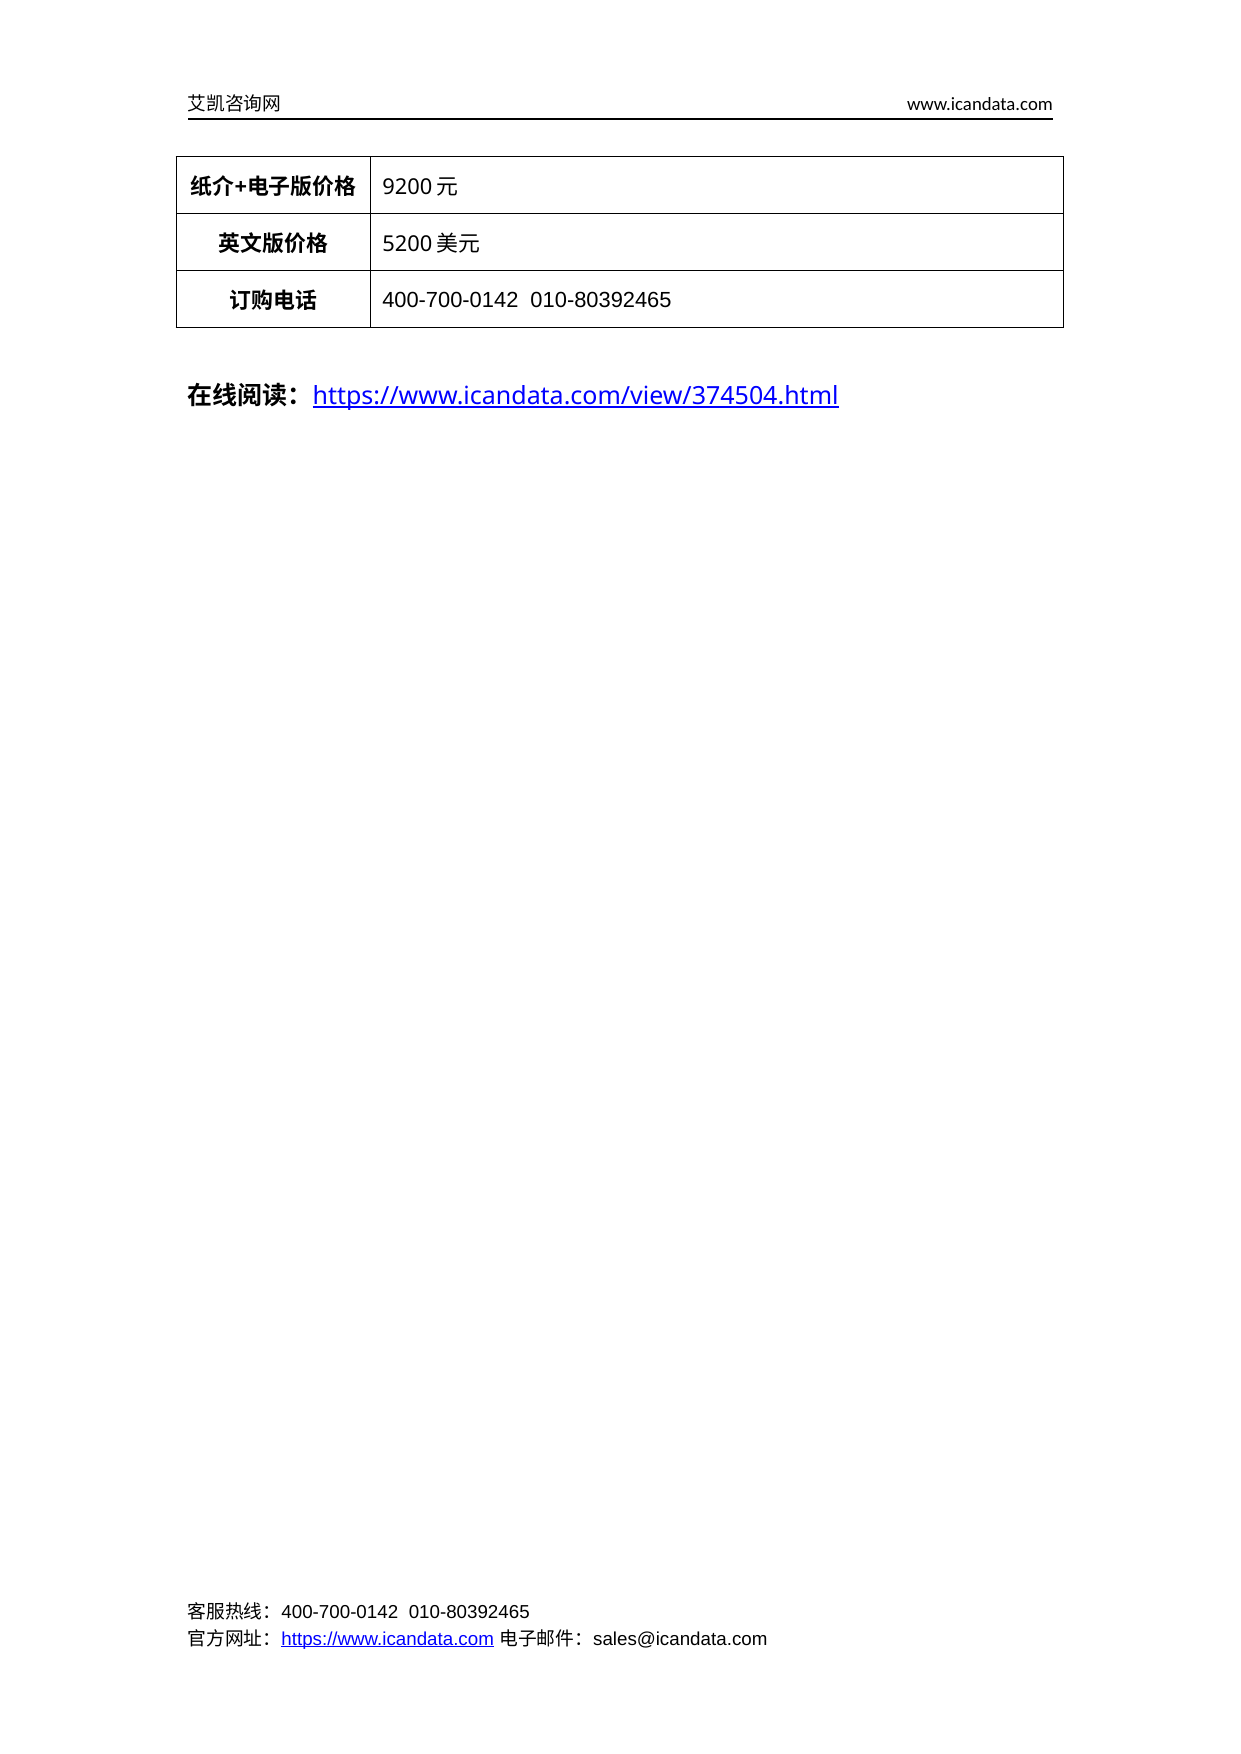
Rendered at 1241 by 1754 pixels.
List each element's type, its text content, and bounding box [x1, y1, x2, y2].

table_cell 纸介+电子版价格 [177, 157, 370, 213]
table_cell 英文版价格 [177, 214, 370, 270]
table_cell 订购电话 [177, 271, 370, 327]
table_cell 400-700-0142 010-80392465 [371, 271, 1063, 327]
text 在线阅读：https://www.icandata.com/view/374504.html [187, 361, 1053, 426]
table_cell 9200元 [371, 157, 1063, 213]
table_cell 5200美元 [371, 214, 1063, 270]
